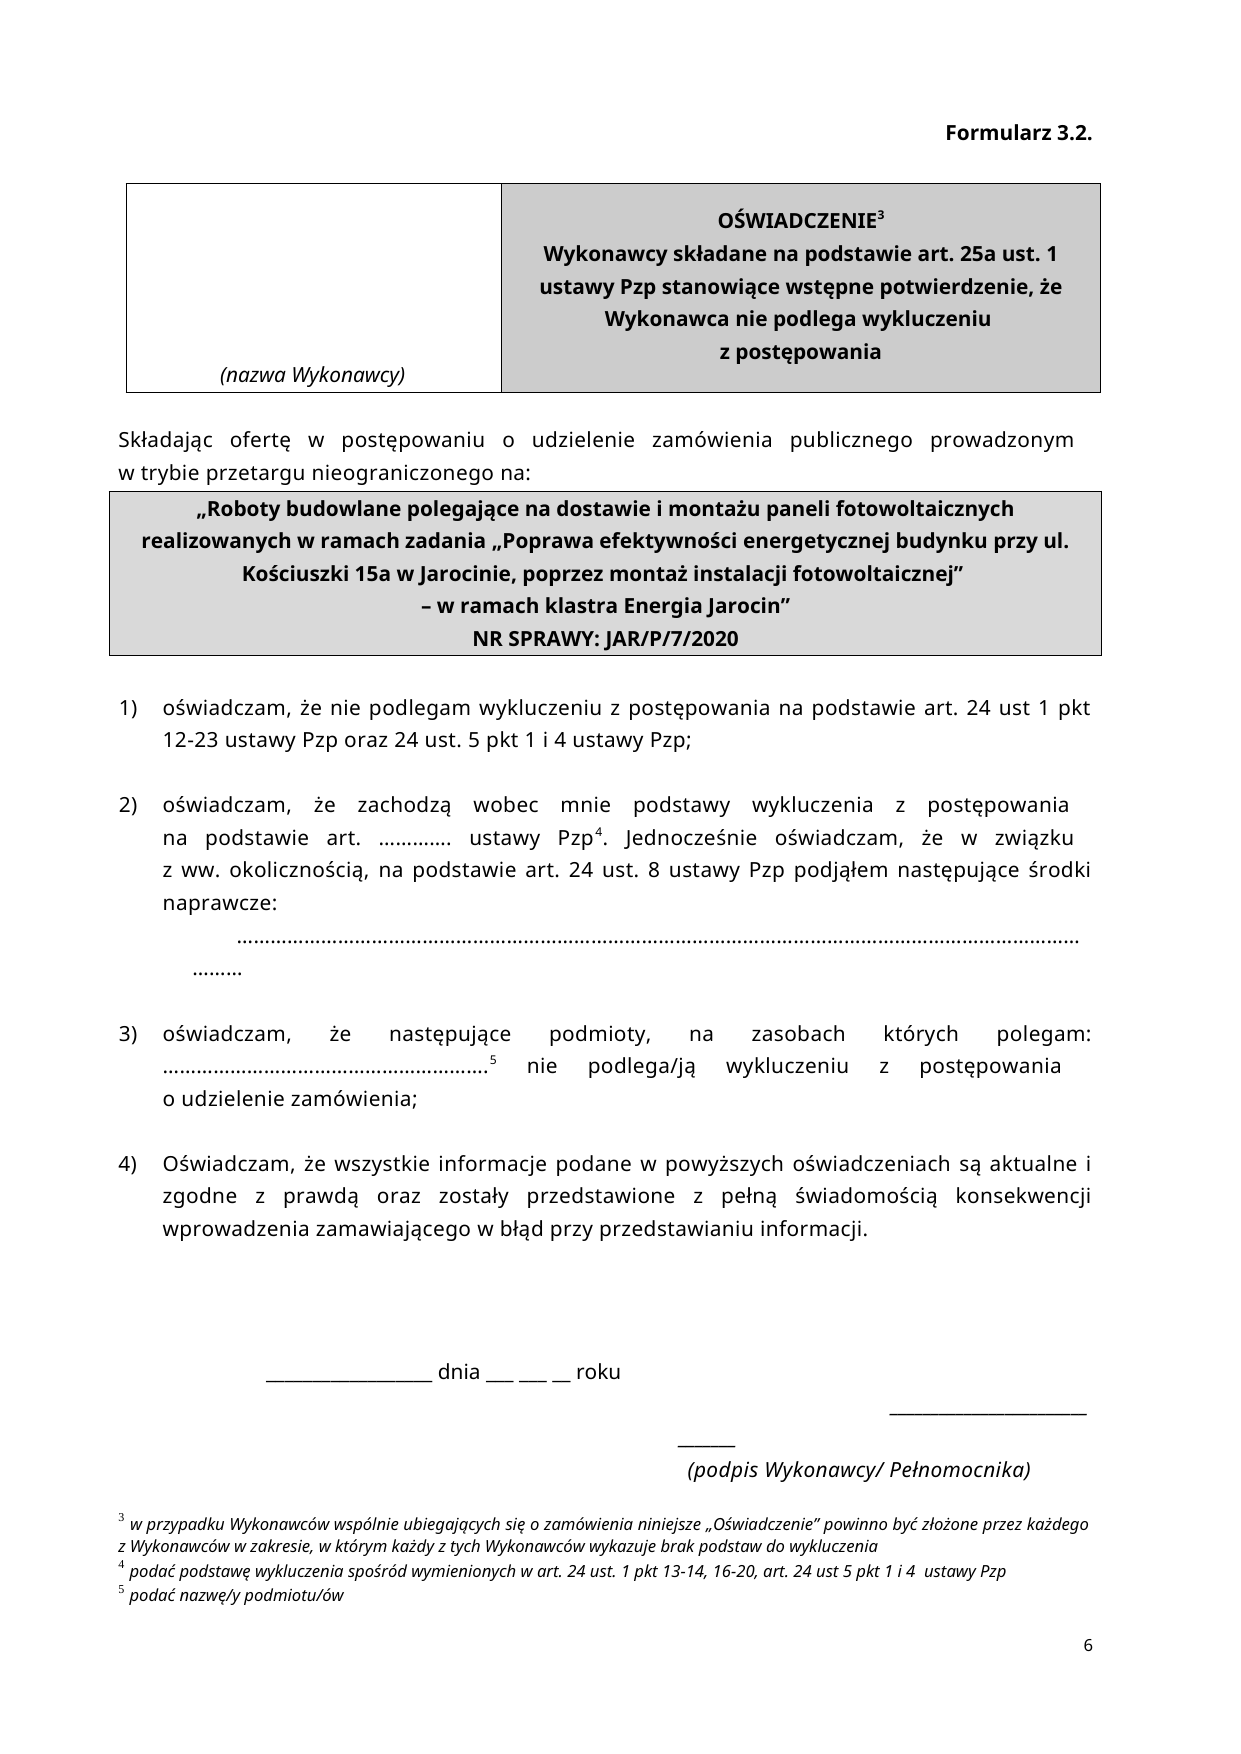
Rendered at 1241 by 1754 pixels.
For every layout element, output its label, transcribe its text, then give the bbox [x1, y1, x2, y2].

table_header (nazwa Wykonawcy) [127, 184, 501, 392]
list oświadczam, że zachodzą wobec mnie podstawy wykluczenia z postępowania na podstawie art. …………. ustawy Pzp. Jednocześnie oświadczam, że w związku z ww. okolicznością, na podstawie art. 24 ust. 8 ustawy Pzp podjąłem następujące środki naprawcze: [118, 790, 1093, 917]
list oświadczam, że następujące podmioty, na zasobach których polegam: …………………………………………………. nie podlega/ją wykluczeniu z postępowania o udzielenie zamówienia; [118, 1019, 1093, 1112]
list Oświadczam, że wszystkie informacje podane w powyższych oświadczeniach są aktualne i zgodne z prawdą oraz zostały przedstawione z pełną świadomością konsekwencji wprowadzenia zamawiającego w błąd przy przedstawianiu informacji. [118, 1149, 1093, 1243]
text Składając ofertę w postępowaniu o udzielenie zamówienia publicznego prowadzonym w trybie przetargu nieograniczonego na: [118, 426, 1093, 487]
text __________________ dnia ___ ___ __ roku [192, 1357, 1093, 1386]
table_header OŚWIADCZENIE Wykonawcy składane na podstawie art. 25a ust. 1 ustawy Pzp stanowiące wstępne potwierdzenie, że Wykonawca nie podlega wykluczeniu z postępowania [502, 184, 1100, 392]
text _______________________________ [561, 1390, 1093, 1451]
text „Roboty budowlane polegające na dostawie i montażu paneli fotowoltaicznych realizowanych w ramach zadania „Poprawa efektywności energetycznej budynku przy ul. Kościuszki 15a w Jarocinie, poprzez montaż instalacji fotowoltaicznej” – w ramach klastra Energia Jarocin” NR SPRAWY: JAR/P/7/2020 [110, 492, 1101, 655]
text Formularz 3.2. [118, 118, 1093, 147]
text (podpis Wykonawcy/ Pełnomocnika) [413, 1455, 1093, 1483]
list oświadczam, że nie podlegam wykluczeniu z postępowania na podstawie art. 24 ust 1 pkt 12-23 ustawy Pzp oraz 24 ust. 5 pkt 1 i 4 ustawy Pzp; [118, 693, 1093, 754]
text …………………………………………………………………………………………………………………………………………… [192, 921, 1093, 982]
